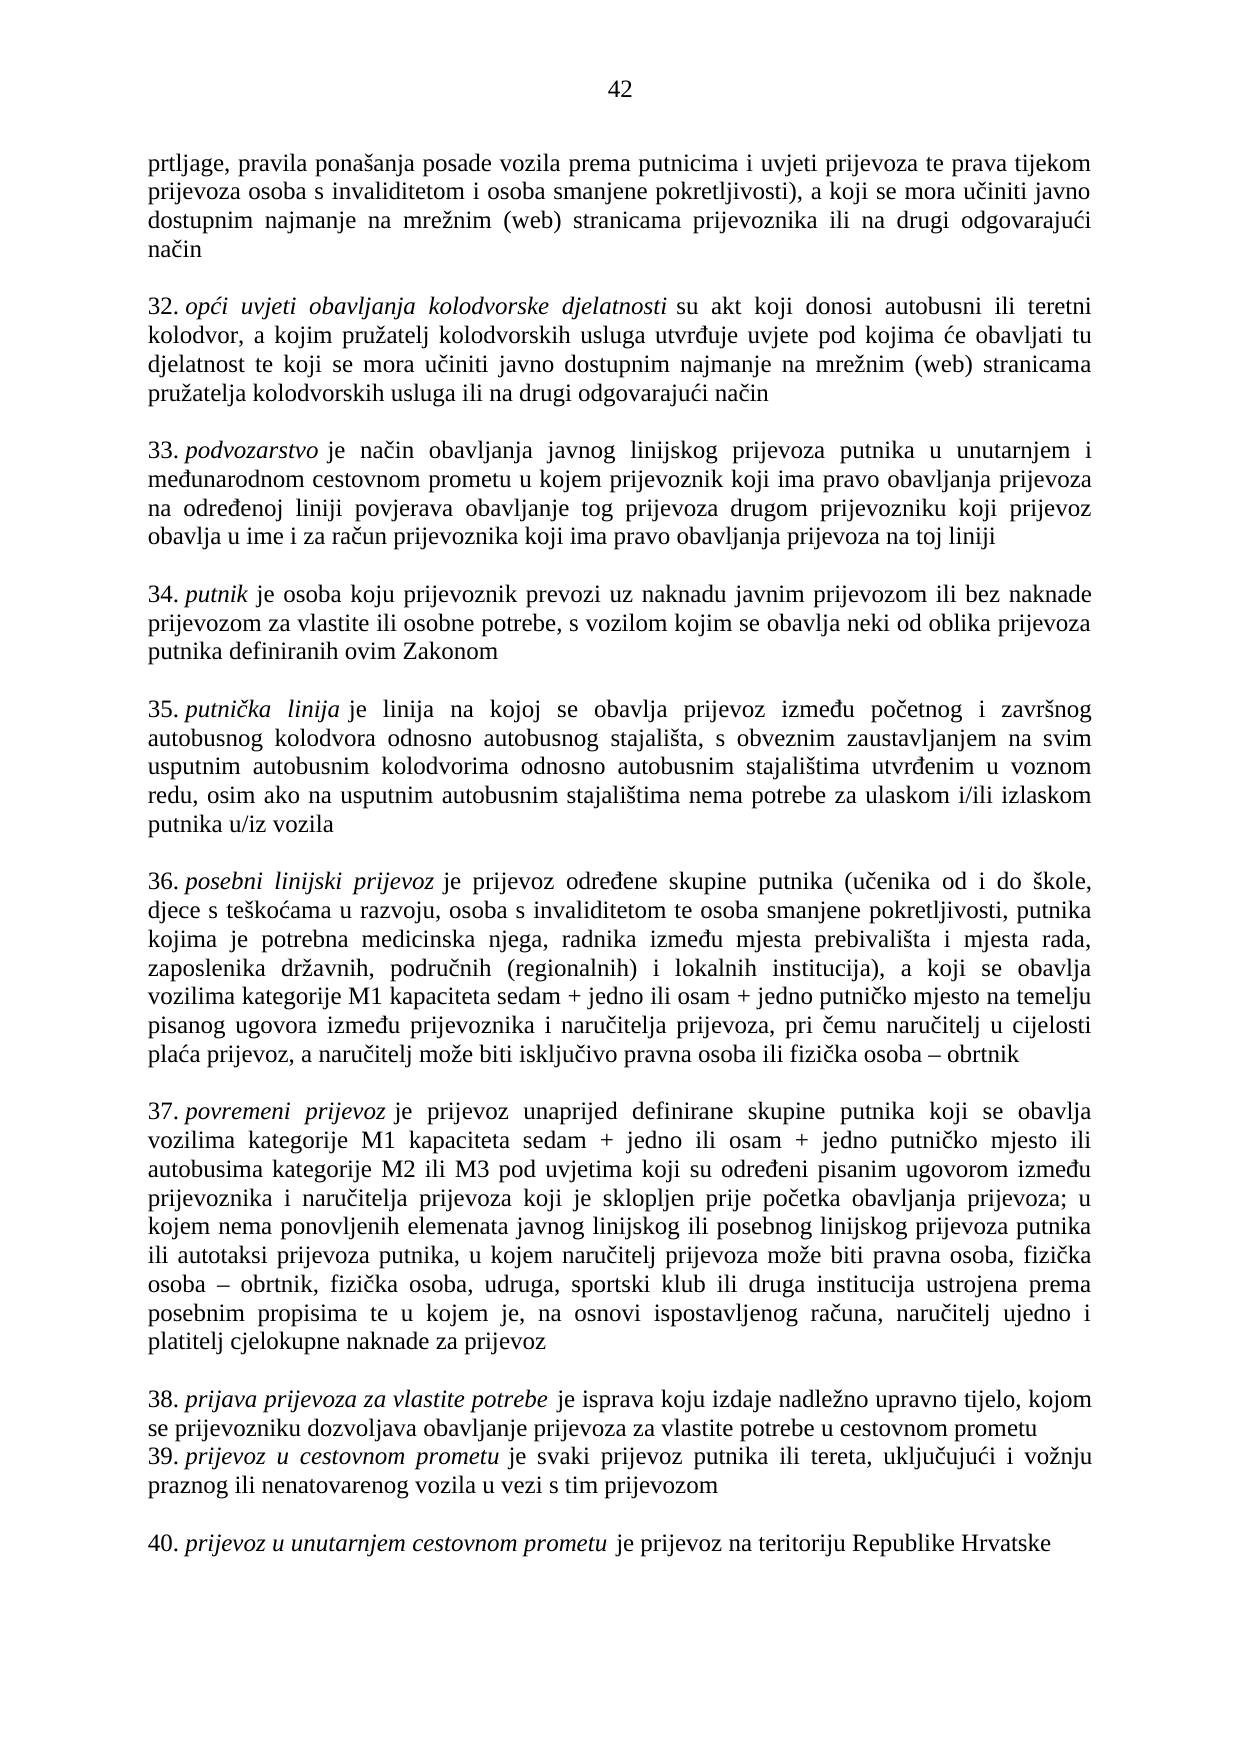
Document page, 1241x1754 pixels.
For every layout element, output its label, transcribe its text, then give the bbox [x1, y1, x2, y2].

text 34. putnik je osoba koju prijevoznik prevozi uz naknadu javnim prijevozom ili bez naknade prijevozom za vlastite ili osobne potrebe, s vozilom kojim se obavlja neki od oblika prijevoza putnika definiranih ovim Zakonom [148, 579, 1092, 665]
text 35. putnička linija je linija na kojoj se obavlja prijevoz između početnog i završnog autobusnog kolodvora odnosno autobusnog stajališta, s obveznim zaustavljanjem na svim usputnim autobusnim kolodvorima odnosno autobusnim stajalištima utvrđenim u voznom redu, osim ako na usputnim autobusnim stajalištima nema potrebe za ulaskom i/ili izlaskom putnika u/iz vozila [148, 694, 1092, 838]
text 39. prijevoz u cestovnom prometu je svaki prijevoz putnika ili tereta, uključujući i vožnju praznog ili nenatovarenog vozila u vezi s tim prijevozom [148, 1441, 1092, 1499]
text 37. povremeni prijevoz je prijevoz unaprijed definirane skupine putnika koji se obavlja vozilima kategorije M1 kapaciteta sedam + jedno ili osam + jedno putničko mjesto ili autobusima kategorije M2 ili M3 pod uvjetima koji su određeni pisanim ugovorom između prijevoznika i naručitelja prijevoza koji je sklopljen prije početka obavljanja prijevoza; u kojem nema ponovljenih elemenata javnog linijskog ili posebnog linijskog prijevoza putnika ili autotaksi prijevoza putnika, u kojem naručitelj prijevoza može biti pravna osoba, fizička osoba – obrtnik, fizička osoba, udruga, sportski klub ili druga institucija ustrojena prema posebnim propisima te u kojem je, na osnovi ispostavljenog računa, naručitelj ujedno i platitelj cjelokupne naknade za prijevoz [148, 1096, 1092, 1355]
text 36. posebni linijski prijevoz je prijevoz određene skupine putnika (učenika od i do škole, djece s teškoćama u razvoju, osoba s invaliditetom te osoba smanjene pokretljivosti, putnika kojima je potrebna medicinska njega, radnika između mjesta prebivališta i mjesta rada, zaposlenika državnih, područnih (regionalnih) i lokalnih institucija), a koji se obavlja vozilima kategorije M1 kapaciteta sedam + jedno ili osam + jedno putničko mjesto na temelju pisanog ugovora između prijevoznika i naručitelja prijevoza, pri čemu naručitelj u cijelosti plaća prijevoz, a naručitelj može biti isključivo pravna osoba ili fizička osoba – obrtnik [148, 866, 1092, 1068]
text 32. opći uvjeti obavljanja kolodvorske djelatnosti su akt koji donosi autobusni ili teretni kolodvor, a kojim pružatelj kolodvorskih usluga utvrđuje uvjete pod kojima će obavljati tu djelatnost te koji se mora učiniti javno dostupnim najmanje na mrežnim (web) stranicama pružatelja kolodvorskih usluga ili na drugi odgovarajući način [148, 291, 1092, 406]
text 38. prijava prijevoza za vlastite potrebe je isprava koju izdaje nadležno upravno tijelo, kojom se prijevozniku dozvoljava obavljanje prijevoza za vlastite potrebe u cestovnom prometu [148, 1384, 1092, 1441]
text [148, 148, 1092, 263]
text 33. podvozarstvo je način obavljanja javnog linijskog prijevoza putnika u unutarnjem i međunarodnom cestovnom prometu u kojem prijevoznik koji ima pravo obavljanja prijevoza na određenoj liniji povjerava obavljanje tog prijevoza drugom prijevozniku koji prijevoz obavlja u ime i za račun prijevoznika koji ima pravo obavljanja prijevoza na toj liniji [148, 435, 1092, 550]
text 40. prijevoz u unutarnjem cestovnom prometu je prijevoz na teritoriju Republike Hrvatske [148, 1528, 1092, 1556]
